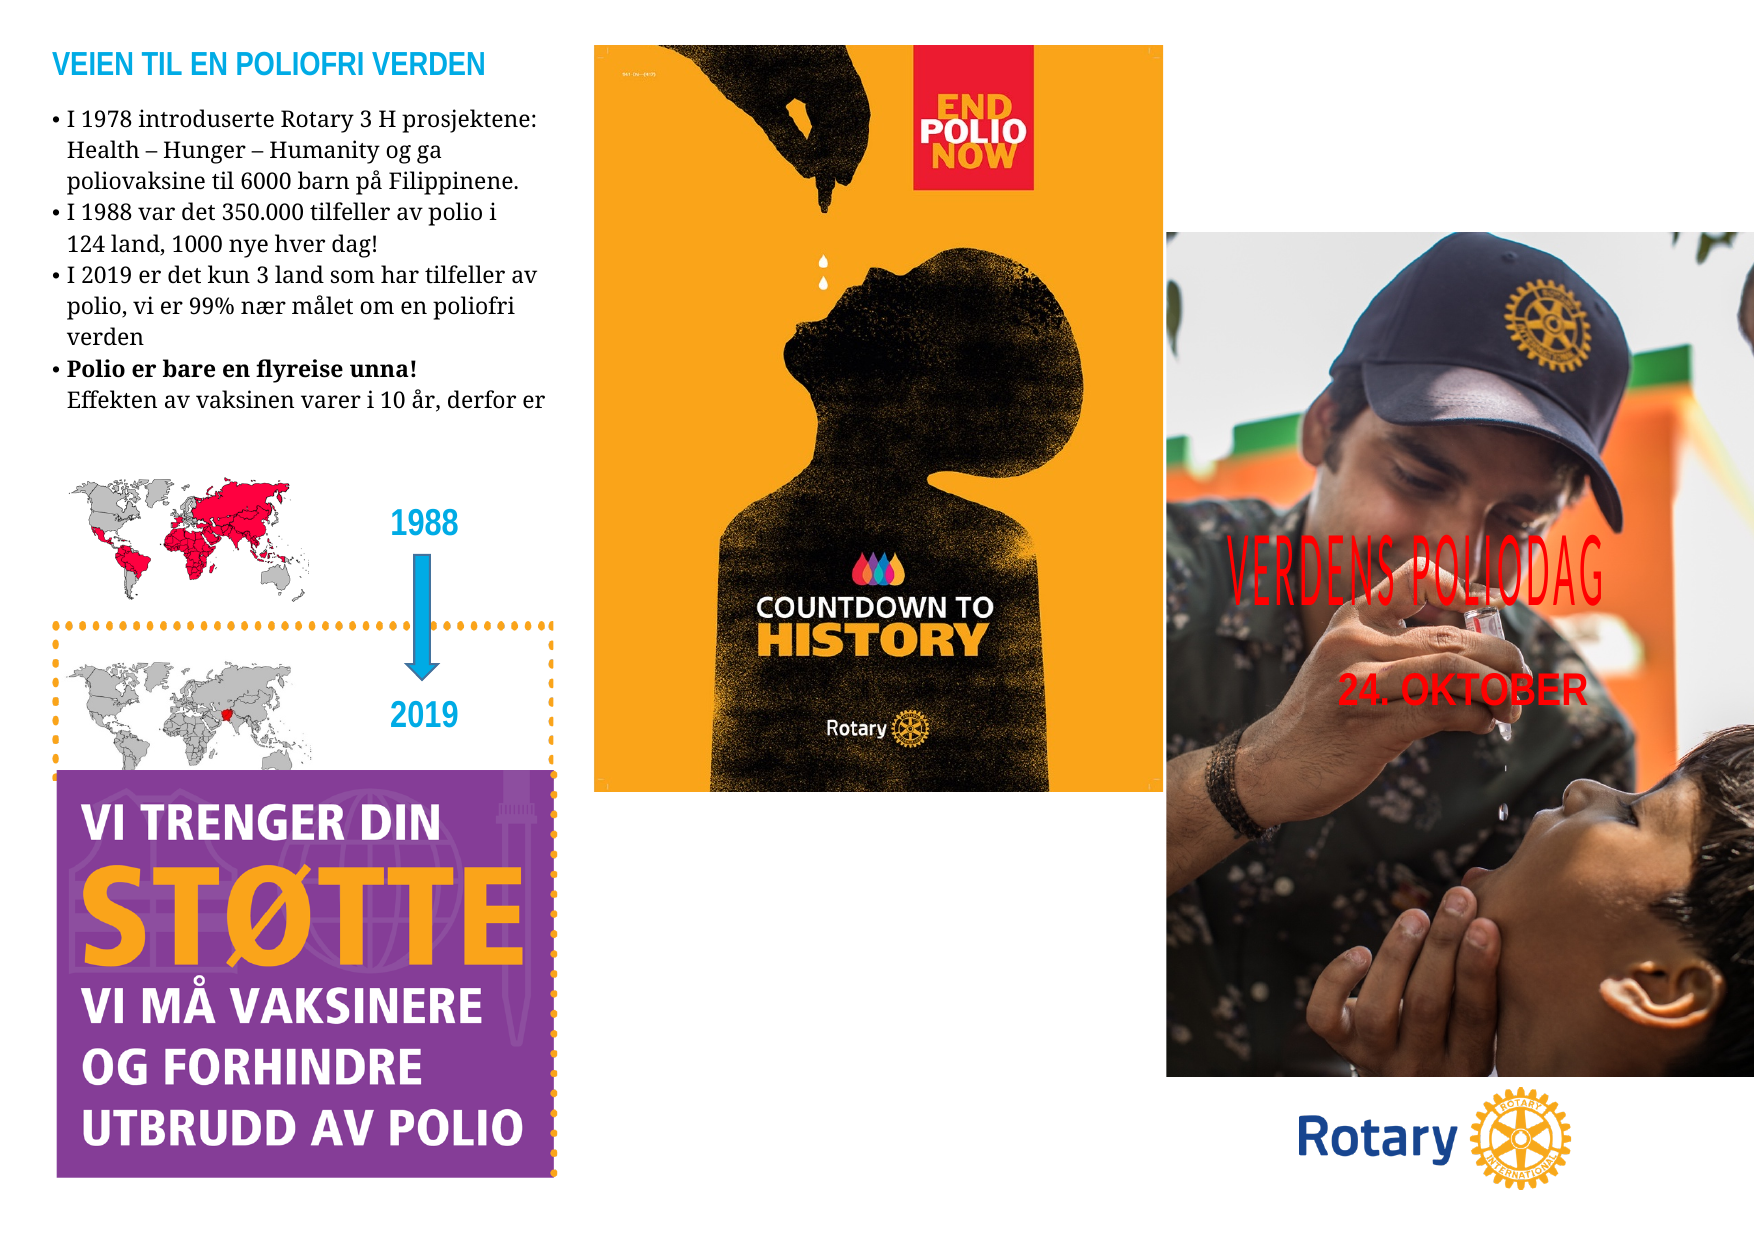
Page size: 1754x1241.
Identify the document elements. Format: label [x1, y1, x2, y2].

picture [68, 477, 309, 602]
picture [50, 649, 558, 1178]
picture [593, 45, 1164, 792]
picture [1299, 1087, 1572, 1190]
picture [1166, 232, 1754, 1077]
